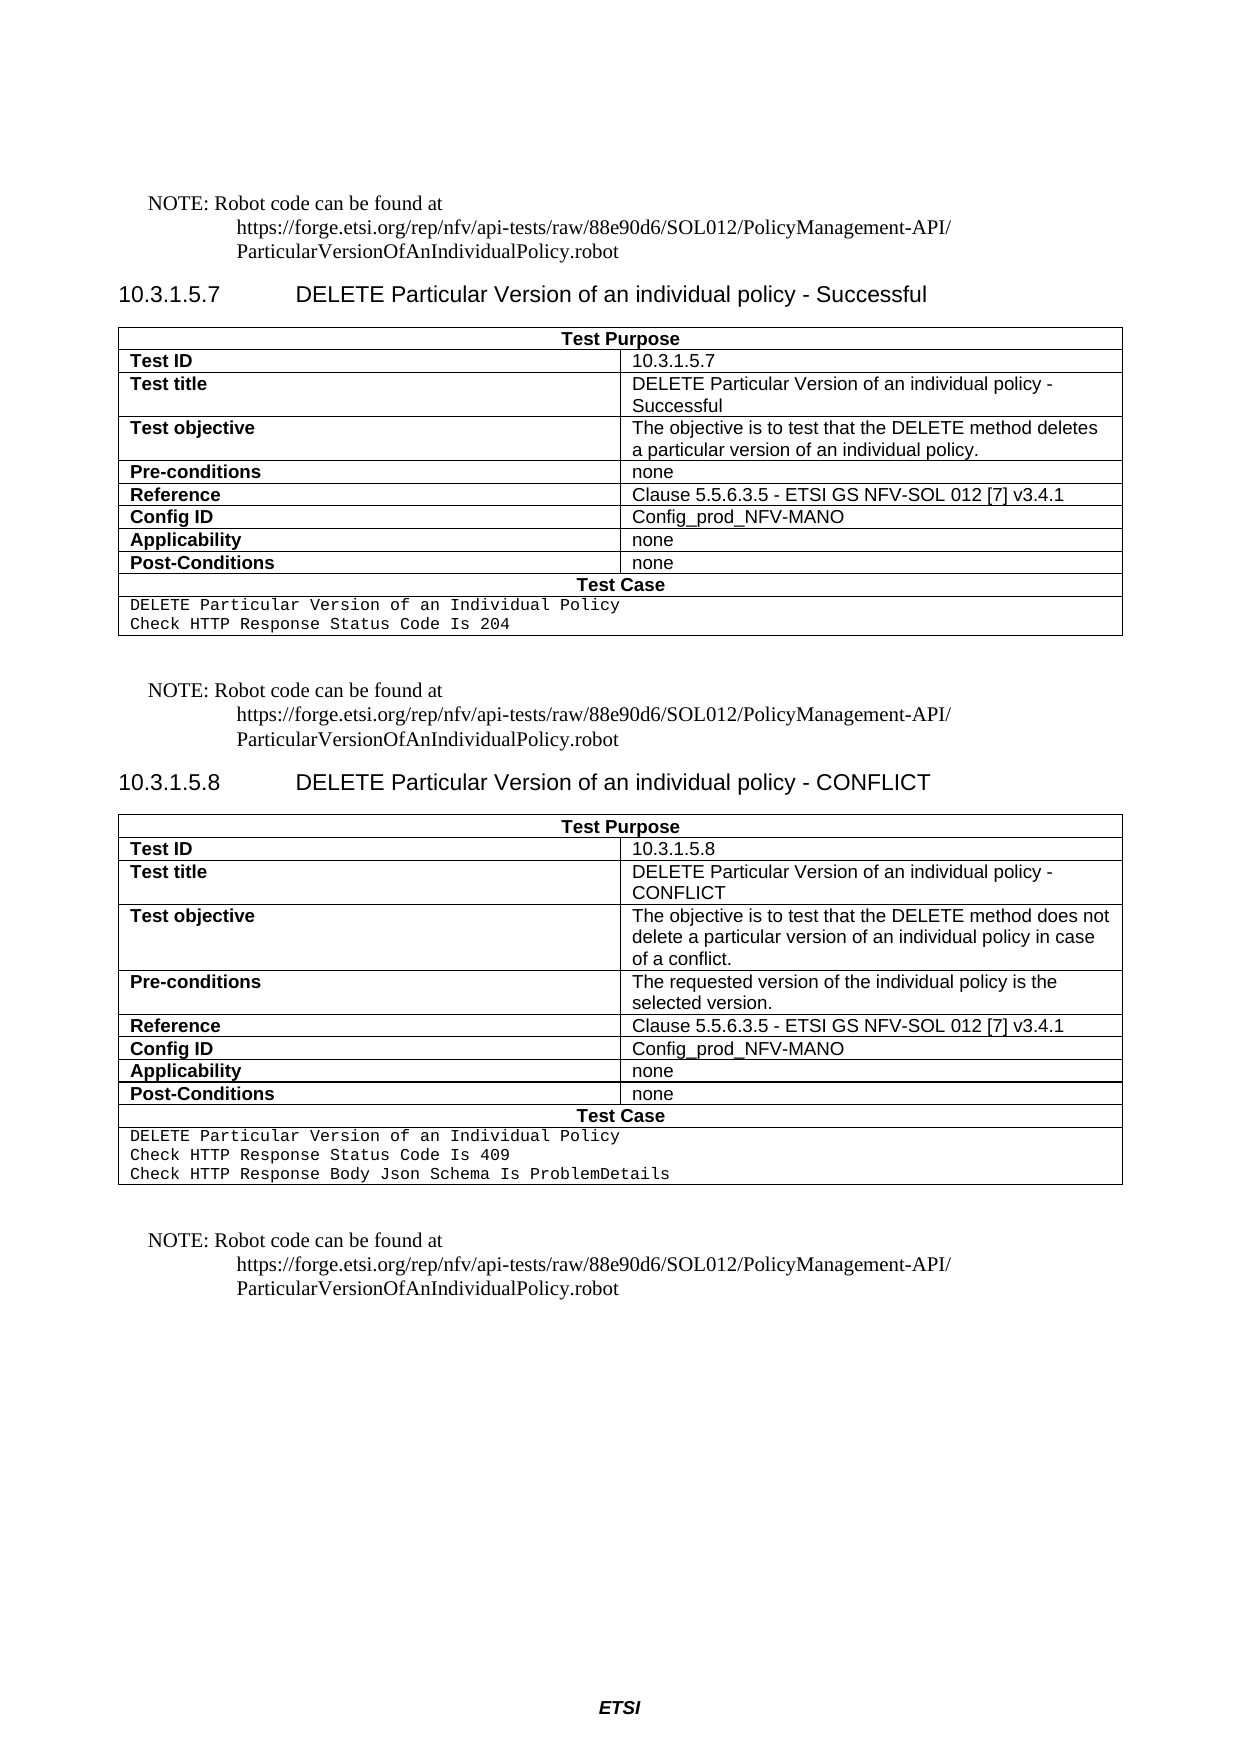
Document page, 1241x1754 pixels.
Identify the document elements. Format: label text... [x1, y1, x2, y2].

table_cell none [621, 1083, 1122, 1104]
table_cell Config_prod_NFV-MANO [621, 1037, 1122, 1059]
subtitle 10.3.1.5.7 DELETE Particular Version of an individual policy - Successful [118, 281, 1122, 308]
table_header Test Purpose [119, 328, 1122, 349]
table_cell Reference [119, 484, 620, 505]
table_cell Test objective [119, 905, 620, 969]
table_cell Pre-conditions [119, 461, 620, 483]
table_cell Test Case [119, 1105, 1122, 1127]
table_cell The requested version of the individual policy is the selected version. [621, 971, 1122, 1014]
table_cell Test Case [119, 574, 1122, 596]
table_cell Test ID [119, 350, 620, 372]
table_cell Config_prod_NFV-MANO [621, 506, 1122, 528]
table_cell Applicability [119, 529, 620, 551]
subtitle 10.3.1.5.8 DELETE Particular Version of an individual policy - CONFLICT [118, 769, 1122, 796]
table_cell Applicability [119, 1060, 620, 1081]
table_header Test Purpose [119, 815, 1122, 837]
table_cell Test title [119, 373, 620, 416]
table_cell Clause 5.5.6.3.5 - ETSI GS NFV-SOL 012 [7] v3.4.1 [621, 1015, 1122, 1036]
table_cell Pre-conditions [119, 971, 620, 1014]
table_cell Clause 5.5.6.3.5 - ETSI GS NFV-SOL 012 [7] v3.4.1 [621, 484, 1122, 505]
table_cell DELETE Particular Version of an individual policy - Successful [621, 373, 1122, 416]
table_cell none [621, 1060, 1122, 1081]
table_cell Reference [119, 1015, 620, 1036]
table_cell DELETE Particular Version of an Individual Policy Check HTTP Response Status Code Is 409 Check HTTP Response Body Json Schema Is ProblemDetails [119, 1128, 1122, 1184]
table_cell Config ID [119, 1037, 620, 1059]
table_cell none [621, 552, 1122, 573]
table_cell none [621, 529, 1122, 551]
table_cell DELETE Particular Version of an Individual Policy Check HTTP Response Status Code Is 204 [119, 597, 1122, 634]
table_cell Test ID [119, 838, 620, 859]
table_cell 10.3.1.5.8 [621, 838, 1122, 859]
table_cell DELETE Particular Version of an individual policy - CONFLICT [621, 861, 1122, 904]
table_cell The objective is to test that the DELETE method does not delete a particular version of an individual policy in case of a conflict. [621, 905, 1122, 969]
table_cell The objective is to test that the DELETE method deletes a particular version of an individual policy. [621, 417, 1122, 460]
table_cell none [621, 461, 1122, 483]
table_cell Post-Conditions [119, 552, 620, 573]
table_cell Test title [119, 861, 620, 904]
table_cell Config ID [119, 506, 620, 528]
table_cell Test objective [119, 417, 620, 460]
table_cell 10.3.1.5.7 [621, 350, 1122, 372]
table_cell Post-Conditions [119, 1083, 620, 1104]
